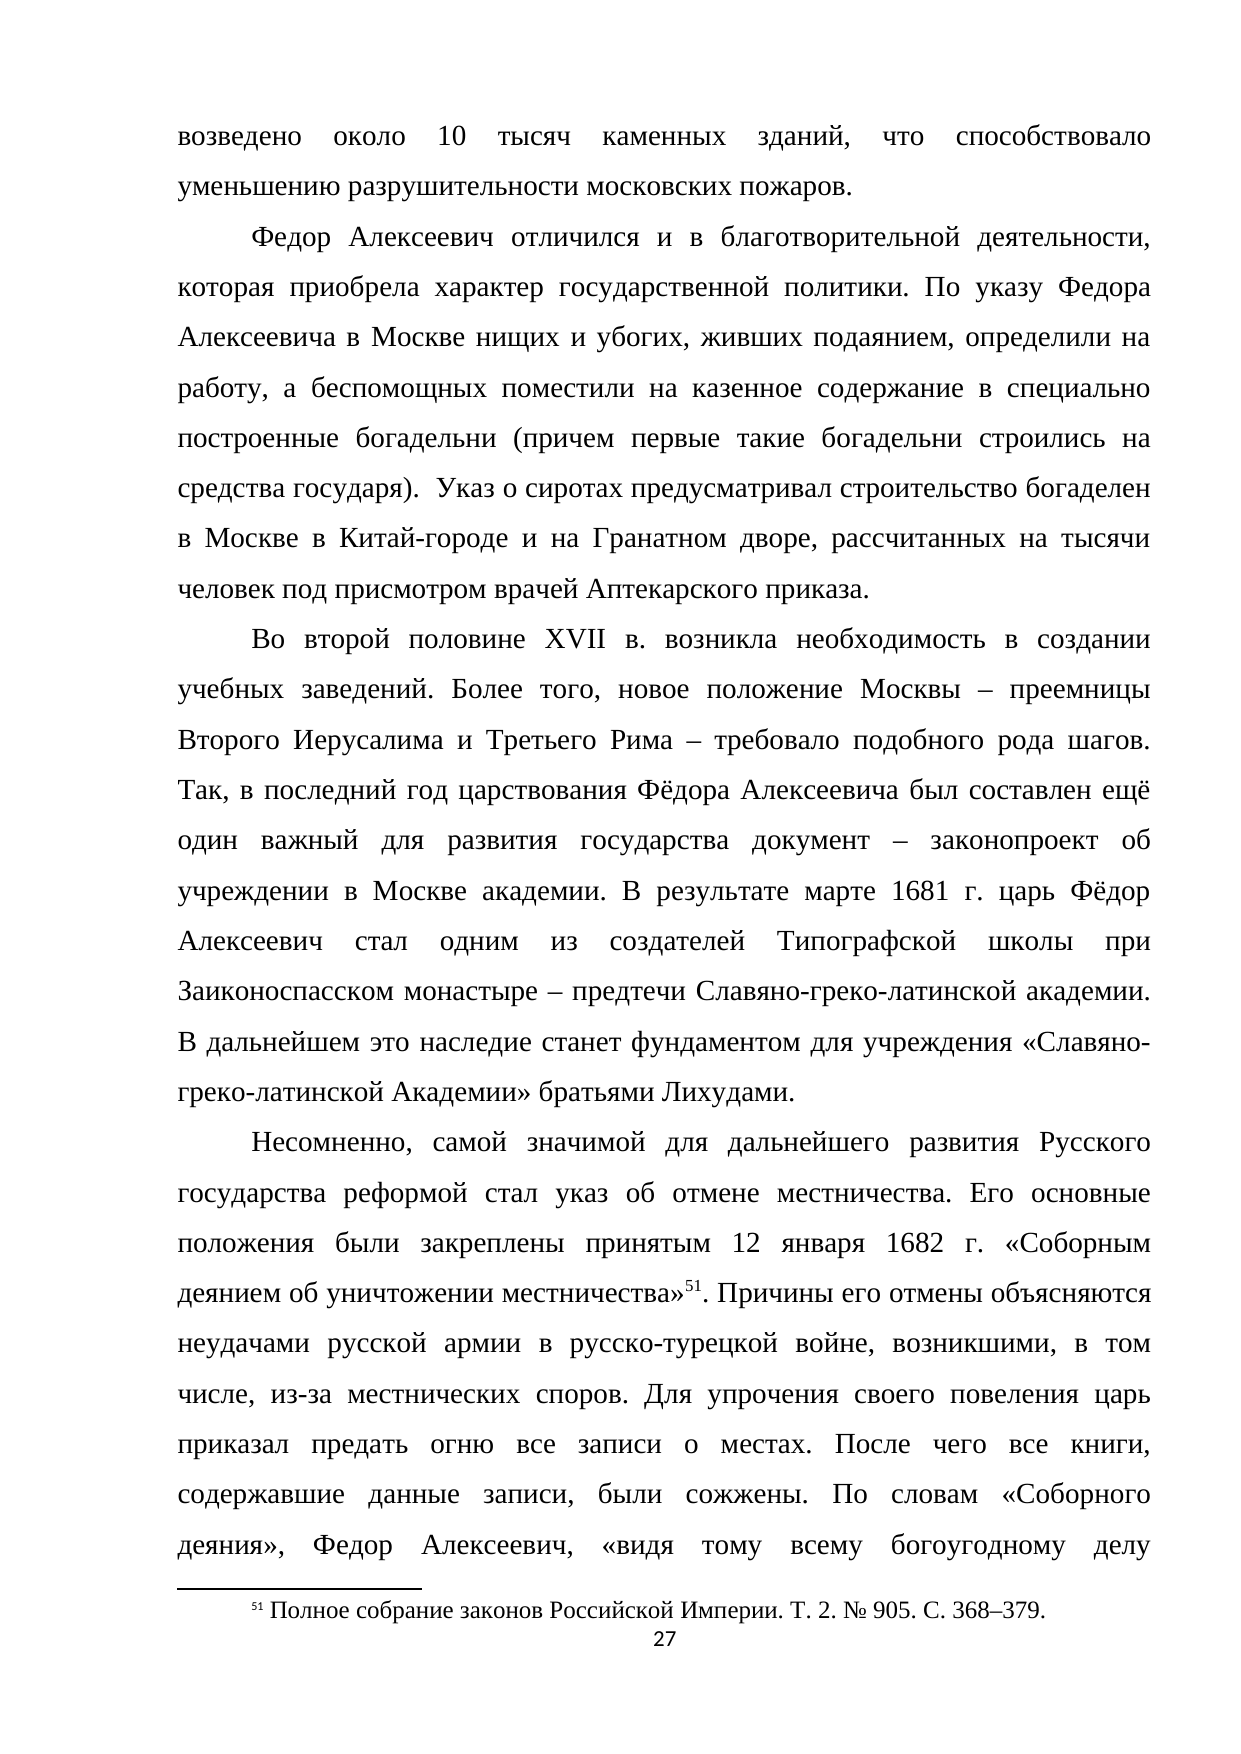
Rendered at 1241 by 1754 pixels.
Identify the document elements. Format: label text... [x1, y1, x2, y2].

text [177, 1124, 1152, 1560]
text Федор Алексеевич отличился и в благотворительной деятельности, которая приобрела характер государственной политики. По указу Федора Алексеевича в Москве нищих и убогих, живших подаянием, определили на работу, а беспомощных поместили на казенное содержание в специально построенные богадельни (причем первые такие богадельни строились на средства государя). Указ о сиротах предусматривал строительство богаделен в Москве в Китай-городе и на Гранатном дворе, рассчитанных на тысячи человек под присмотром врачей Аптекарского приказа. [177, 219, 1152, 604]
text Во второй половине XVII в. возникла необходимость в создании учебных заведений. Более того, новое положение Москвы – преемницы Второго Иерусалима и Третьего Рима – требовало подобного рода шагов. Так, в последний год царствования Фёдора Алексеевича был составлен ещё один важный для развития государства документ – законопроект об учреждении в Москве академии. В результате марте 1681 г. царь Фёдор Алексеевич стал одним из создателей Типографской школы при Заиконоспасском монастыре – предтечи Славяно-греко-латинской академии. В дальнейшем это наследие станет фундаментом для учреждения «Славяно-греко-латинской Академии» братьями Лихудами. [177, 621, 1152, 1108]
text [177, 118, 1152, 202]
